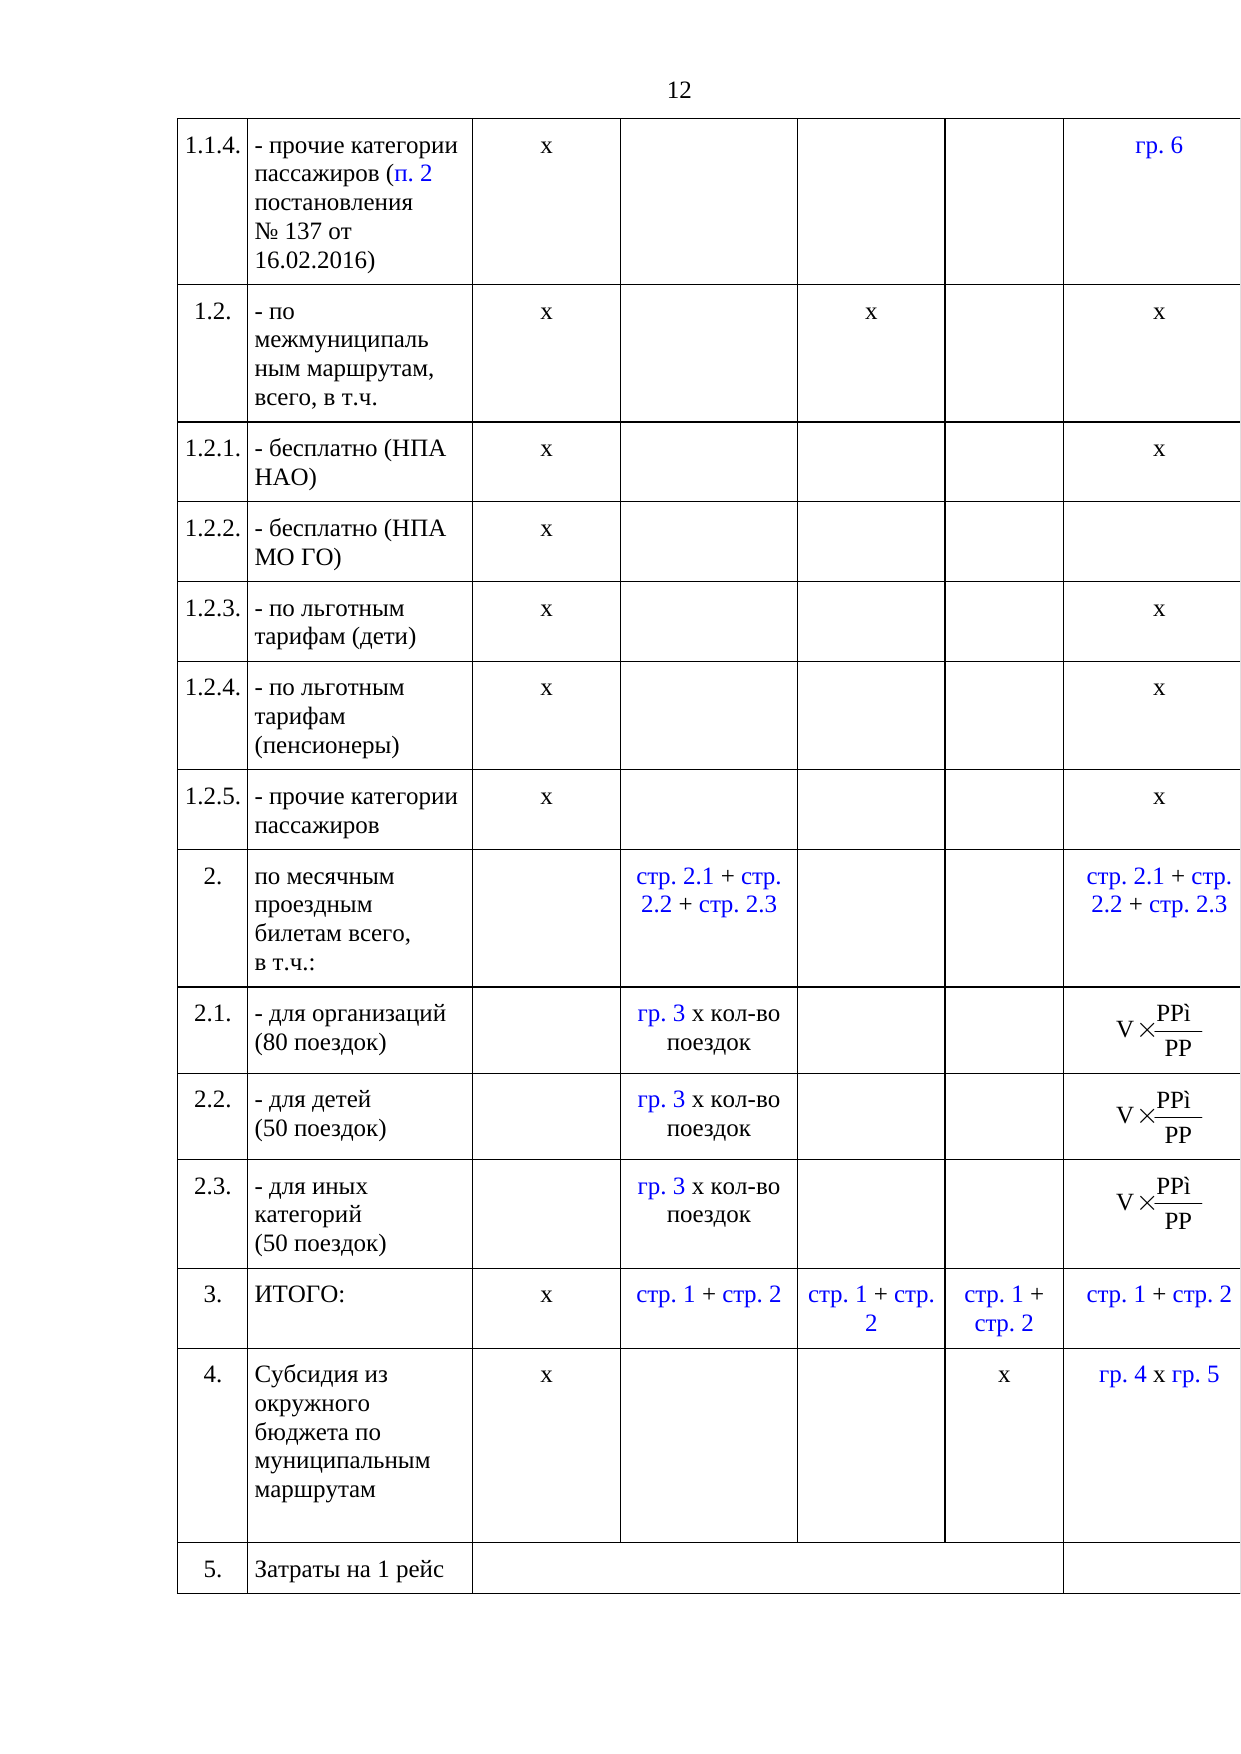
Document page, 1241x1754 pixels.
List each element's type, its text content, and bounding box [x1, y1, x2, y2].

table_cell х [798, 285, 944, 421]
table_cell х [473, 502, 620, 581]
table_cell 1.2. [178, 285, 247, 421]
table_cell стр. 2.1 + стр. 2.2 + стр. 2.3 [621, 850, 797, 986]
table_cell х [946, 1349, 1063, 1542]
table_cell - для иных категорий (50 поездок) [248, 1160, 472, 1268]
table_cell 2.2. [178, 1074, 247, 1159]
table_cell [946, 285, 1063, 421]
table_cell гр. 6 [1064, 119, 1240, 284]
table_cell х [1064, 662, 1240, 769]
table_cell [946, 662, 1063, 769]
table_cell [473, 988, 620, 1073]
table_cell [473, 1160, 620, 1268]
table_cell 5. [178, 1543, 247, 1593]
table_cell [946, 119, 1063, 284]
table_cell х [473, 1349, 620, 1542]
table_cell - для организаций (80 поездок) [248, 988, 472, 1073]
table_cell ИТОГО: [248, 1269, 472, 1347]
table_cell 2. [178, 850, 247, 986]
table_cell х [473, 770, 620, 849]
table_cell [946, 423, 1063, 501]
table_cell стр. 1 + стр. 2 [946, 1269, 1063, 1347]
table_cell [1064, 1543, 1240, 1593]
table_cell 1.2.2. [178, 502, 247, 581]
table_cell 2.1. [178, 988, 247, 1073]
table_cell [798, 1074, 944, 1159]
table_cell 1.2.4. [178, 662, 247, 769]
table_cell Субсидия из окружного бюджета по муниципальным маршрутам [248, 1349, 472, 1542]
table_cell гр. 3 x кол-во поездок [621, 1160, 797, 1268]
table_cell [798, 1160, 944, 1268]
table_cell [1064, 1074, 1240, 1159]
table_cell стр. 1 + стр. 2 [621, 1269, 797, 1347]
table_cell - бесплатно (НПА НАО) [248, 423, 472, 501]
table_cell - по льготным тарифам (пенсионеры) [248, 662, 472, 769]
table_cell х [1064, 770, 1240, 849]
table_cell [946, 850, 1063, 986]
table_cell х [1064, 582, 1240, 661]
table_cell - прочие категории пассажиров (п. 2 постановления № 137 от 16.02.2016) [248, 119, 472, 284]
table_cell [473, 1074, 620, 1159]
table_cell [946, 502, 1063, 581]
table_cell - для детей (50 поездок) [248, 1074, 472, 1159]
table_cell [1064, 502, 1240, 581]
table_cell х [1064, 423, 1240, 501]
table_cell х [473, 1269, 620, 1347]
table_cell [621, 502, 797, 581]
table_cell х [473, 119, 620, 284]
table_cell [946, 582, 1063, 661]
table_cell [946, 988, 1063, 1073]
table_cell - бесплатно (НПА МО ГО) [248, 502, 472, 581]
table_cell [473, 1543, 1063, 1593]
table_cell [798, 770, 944, 849]
table_cell [798, 423, 944, 501]
table_cell х [473, 662, 620, 769]
table_cell [946, 1074, 1063, 1159]
table_cell гр. 3 x кол-во поездок [621, 1074, 797, 1159]
table_cell [621, 1349, 797, 1542]
table_cell [798, 1349, 944, 1542]
table_cell х [1064, 285, 1240, 421]
table_cell стр. 1 + стр. 2 [798, 1269, 944, 1347]
table_cell [946, 770, 1063, 849]
table_cell [621, 285, 797, 421]
table_cell гр. 3 x кол-во поездок [621, 988, 797, 1073]
table_cell по месячным проездным билетам всего, в т.ч.: [248, 850, 472, 986]
table_cell х [473, 582, 620, 661]
table_cell 1.2.3. [178, 582, 247, 661]
table_cell 1.1.4. [178, 119, 247, 284]
table_cell [798, 502, 944, 581]
table_cell [798, 119, 944, 284]
table_cell [798, 662, 944, 769]
table_cell [1064, 988, 1240, 1073]
table_cell [621, 770, 797, 849]
table_cell гр. 4 x гр. 5 [1064, 1349, 1240, 1542]
table_cell х [473, 285, 620, 421]
table_cell [473, 850, 620, 986]
table_cell [946, 1160, 1063, 1268]
table_cell [621, 662, 797, 769]
table_cell Затраты на 1 рейс [248, 1543, 472, 1593]
table_cell [621, 423, 797, 501]
table_cell - по льготным тарифам (дети) [248, 582, 472, 661]
table_cell [621, 119, 797, 284]
table_cell 1.2.1. [178, 423, 247, 501]
table_cell х [473, 423, 620, 501]
table_cell - прочие категории пассажиров [248, 770, 472, 849]
table_cell 3. [178, 1269, 247, 1347]
table_cell 2.3. [178, 1160, 247, 1268]
table_cell 4. [178, 1349, 247, 1542]
table_cell [1064, 1160, 1240, 1268]
table_cell [621, 582, 797, 661]
table_cell стр. 2.1 + стр. 2.2 + стр. 2.3 [1064, 850, 1240, 986]
table_cell стр. 1 + стр. 2 [1064, 1269, 1240, 1347]
table_cell [798, 850, 944, 986]
table_cell [798, 988, 944, 1073]
table_cell 1.2.5. [178, 770, 247, 849]
table_cell [798, 582, 944, 661]
table_cell - по межмуниципаль ным маршрутам, всего, в т.ч. [248, 285, 472, 421]
